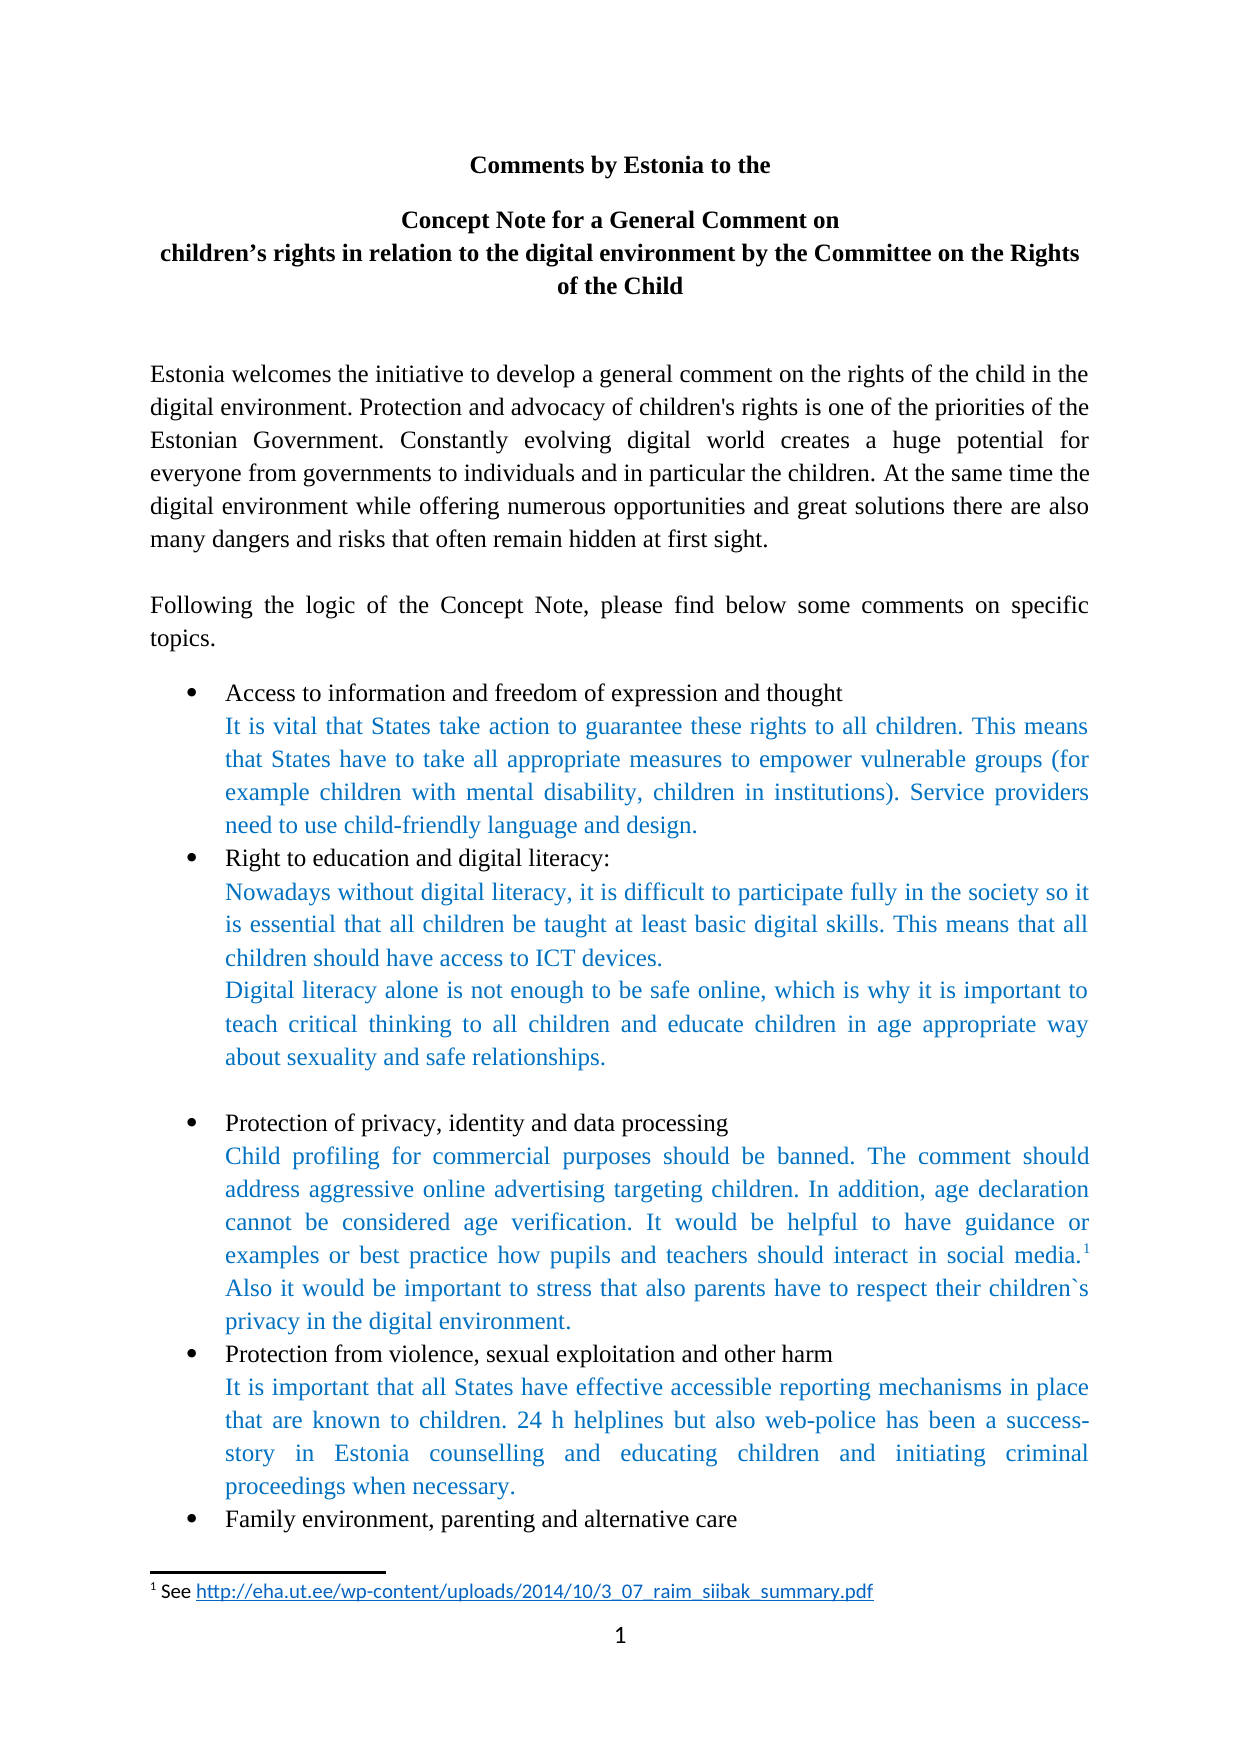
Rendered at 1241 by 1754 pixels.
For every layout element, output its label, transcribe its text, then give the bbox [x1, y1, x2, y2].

list Family environment, parenting and alternative care [187, 1504, 1090, 1533]
text Estonia welcomes the initiative to develop a general comment on the rights of the child in the digital environment. Protection and advocacy of children's rights is one of the priorities of the Estonian Government. Constantly evolving digital world creates a huge potential for everyone from governments to individuals and in particular the children. At the same time the digital environment while offering numerous opportunities and great solutions there are also many dangers and risks that often remain hidden at first sight. [150, 359, 1090, 553]
text Concept Note for a General Comment on [150, 205, 1090, 234]
text Comments by Estonia to the [150, 150, 1090, 179]
list Access to information and freedom of expression and thought [187, 678, 1090, 707]
list Protection of privacy, identity and data processing [187, 1108, 1090, 1136]
list Nowadays without digital literacy, it is difficult to participate fully in the society so it is essential that all children be taught at least basic digital skills. This means that all children should have access to ICT devices. [225, 877, 1090, 971]
list Right to education and digital literacy: [187, 843, 1090, 872]
text children’s rights in relation to the digital environment by the Committee on the Rights of the Child [150, 238, 1090, 300]
text Following the logic of the Concept Note, please find below some comments on specific topics. [150, 590, 1090, 652]
list Protection from violence, sexual exploitation and other harm [187, 1339, 1090, 1368]
list Digital literacy alone is not enough to be safe online, which is why it is important to teach critical thinking to all children and educate children in age appropriate way about sexuality and safe relationships. [225, 976, 1090, 1070]
list It is vital that States take action to guarantee these rights to all children. This means that States have to take all appropriate measures to empower vulnerable groups (for example children with mental disability, children in institutions). Service providers need to use child-friendly language and design. [225, 711, 1090, 839]
list Child profiling for commercial purposes should be banned. The comment should address aggressive online advertising targeting children. In addition, age declaration cannot be considered age verification. It would be helpful to have guidance or examples or best practice how pupils and teachers should interact in social media. Also it would be important to stress that also parents have to respect their children`s privacy in the digital environment. [225, 1141, 1090, 1334]
list It is important that all States have effective accessible reporting mechanisms in place that are known to children. 24 h helplines but also web-police has been a success-story in Estonia counselling and educating children and initiating criminal proceedings when necessary. [225, 1372, 1090, 1500]
